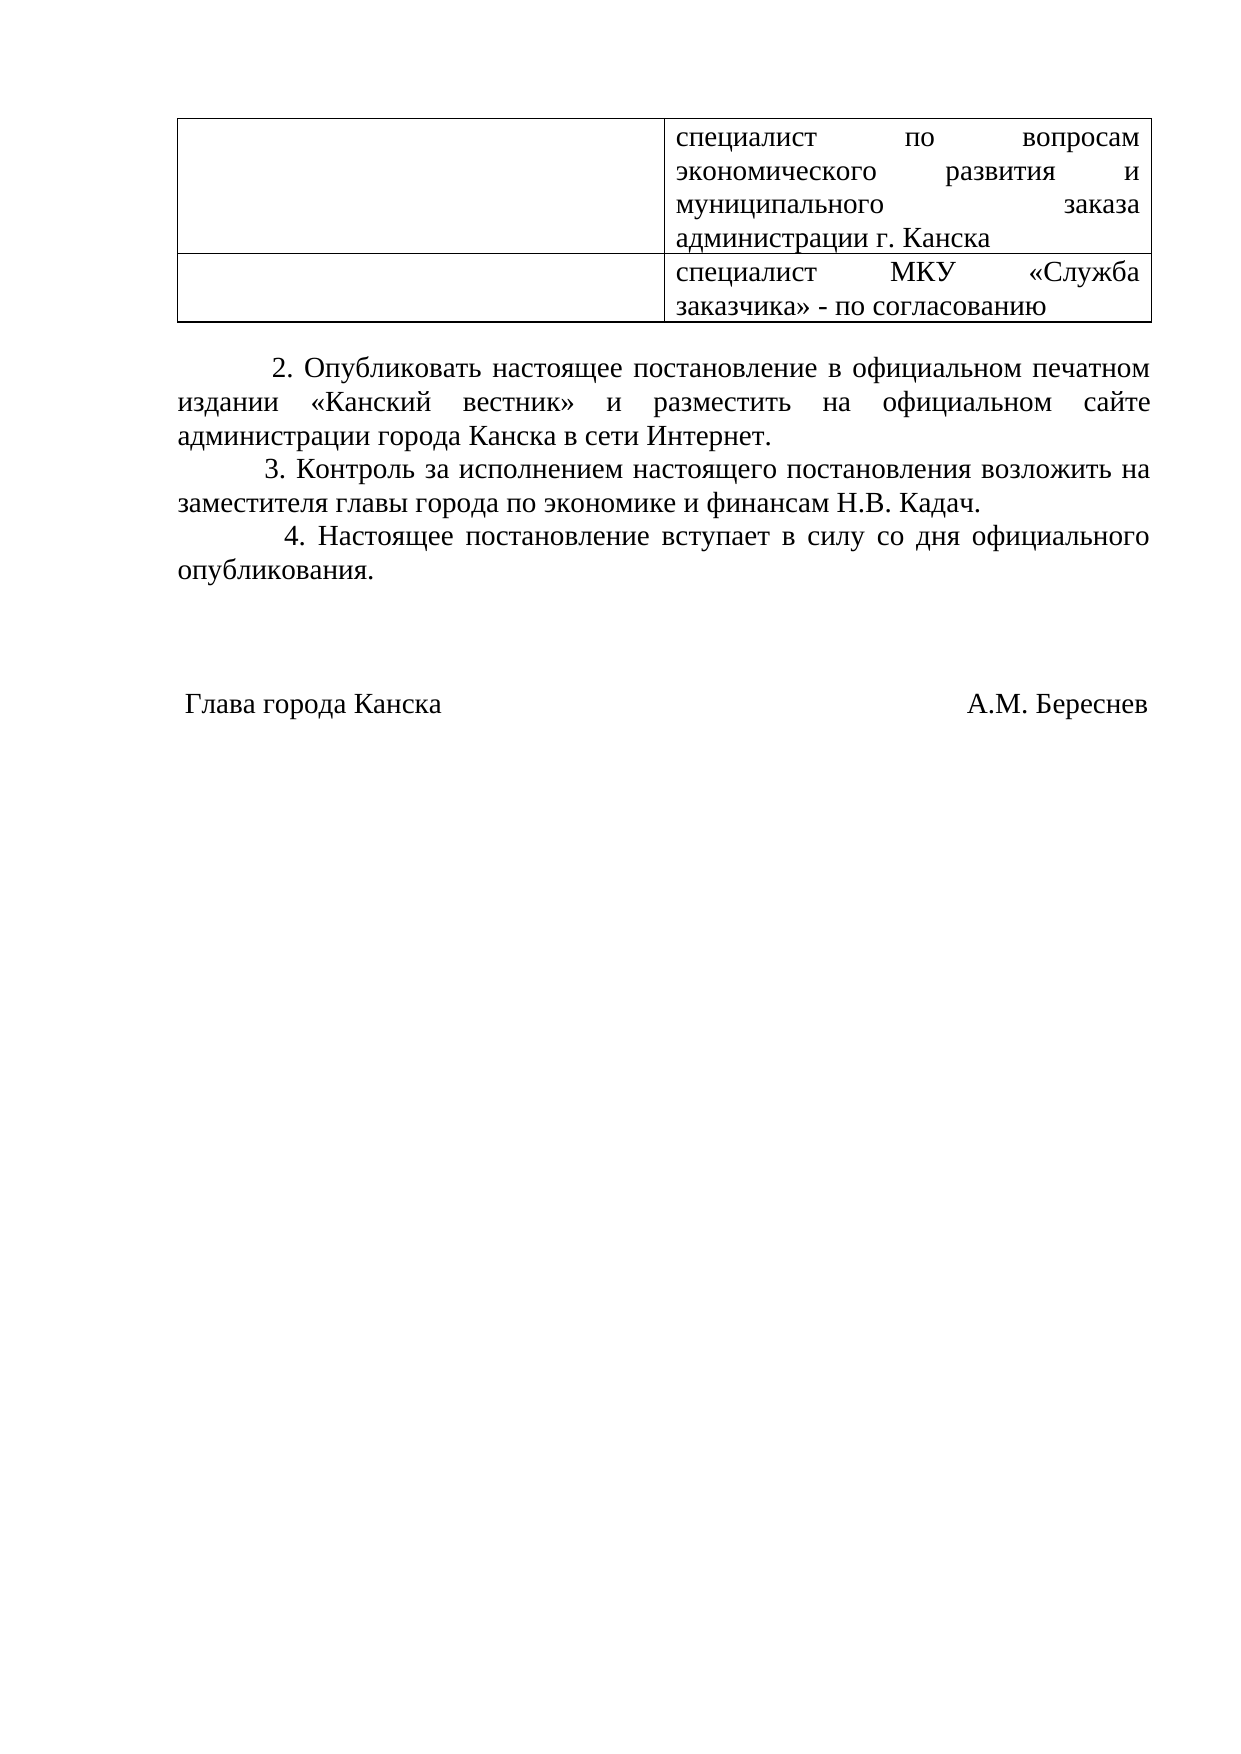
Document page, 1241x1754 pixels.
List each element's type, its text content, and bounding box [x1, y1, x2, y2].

table_cell [178, 254, 664, 321]
text 4. Настоящее постановление вступает в силу со дня официального опубликования. [177, 518, 1152, 585]
text 3. Контроль за исполнением настоящего постановления возложить на заместителя главы города по экономике и финансам Н.В. Кадач. [177, 451, 1152, 518]
table_cell специалист МКУ «Служба заказчика» - по согласованию [665, 254, 1151, 321]
text 2. Опубликовать настоящее постановление в официальном печатном издании «Канский вестник» и разместить на официальном сайте администрации города Канска в сети Интернет. [177, 351, 1152, 451]
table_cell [665, 119, 1151, 253]
text Глава города Канска А.М. Береснев [177, 686, 1152, 719]
